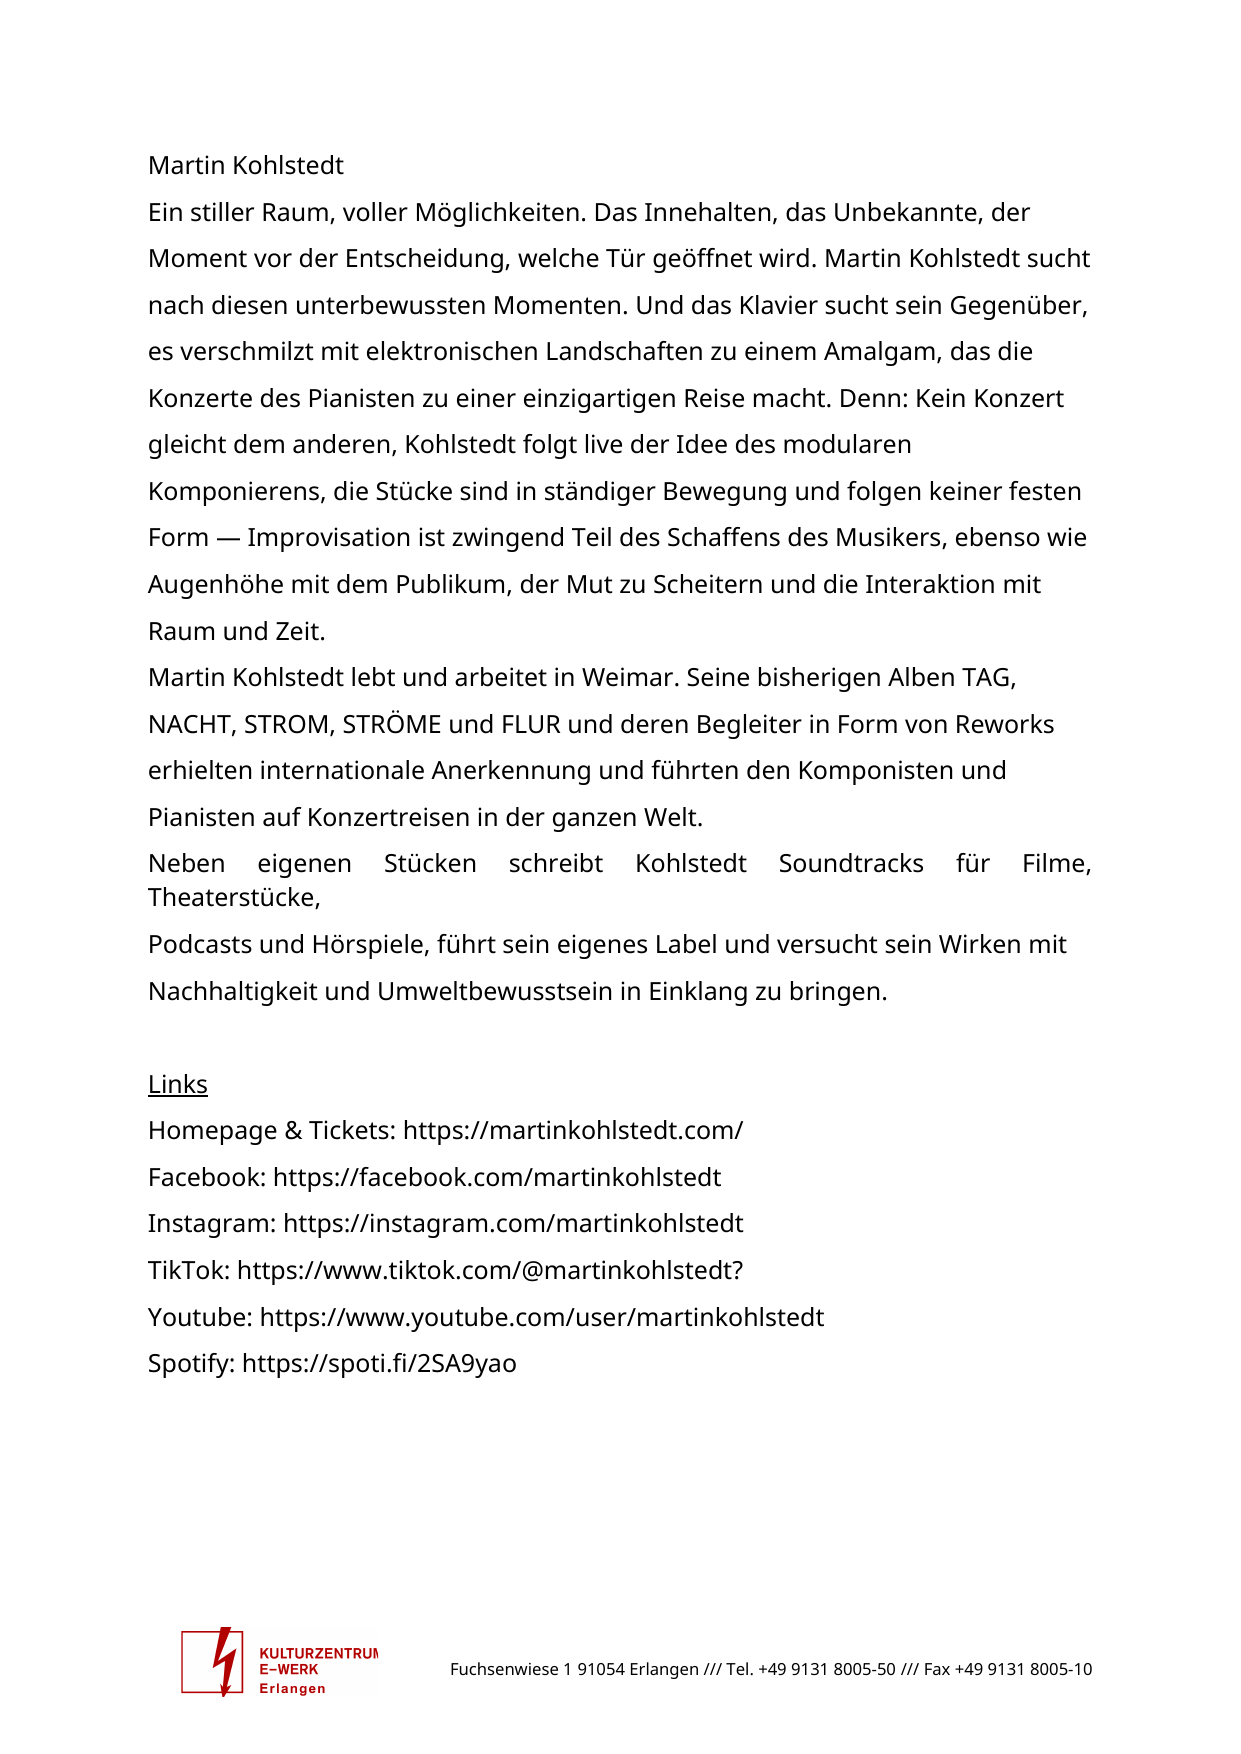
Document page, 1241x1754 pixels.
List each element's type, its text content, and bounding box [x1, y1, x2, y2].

picture [181, 1627, 379, 1697]
text Instagram: https://instagram.com/martinkohlstedt [148, 1206, 1093, 1240]
text Martin Kohlstedt [148, 148, 1093, 182]
text Konzerte des Pianisten zu einer einzigartigen Reise macht. Denn: Kein Konzert [148, 380, 1093, 414]
text nach diesen unterbewussten Momenten. Und das Klavier sucht sein Gegenüber, [148, 287, 1093, 321]
text es verschmilzt mit elektronischen Landschaften zu einem Amalgam, das die [148, 334, 1093, 368]
text Form — Improvisation ist zwingend Teil des Schaffens des Musikers, ebenso wie [148, 520, 1093, 554]
text Raum und Zeit. [148, 613, 1093, 647]
text Spotify: https://spoti.fi/2SA9yao [148, 1346, 1093, 1380]
text Podcasts und Hörspiele, führt sein eigenes Label und versucht sein Wirken mit [148, 927, 1093, 961]
text Augenhöhe mit dem Publikum, der Mut zu Scheitern und die Interaktion mit [148, 567, 1093, 601]
text erhielten internationale Anerkennung und führten den Komponisten und [148, 753, 1093, 787]
text Neben eigenen Stücken schreibt Kohlstedt Soundtracks für Filme, Theaterstücke, [148, 846, 1093, 914]
text Facebook: https://facebook.com/martinkohlstedt [148, 1159, 1093, 1193]
text Moment vor der Entscheidung, welche Tür geöffnet wird. Martin Kohlstedt sucht [148, 241, 1093, 275]
text TikTok: https://www.tiktok.com/@martinkohlstedt? [148, 1253, 1093, 1287]
text Komponierens, die Stücke sind in ständiger Bewegung und folgen keiner festen [148, 473, 1093, 508]
text Nachhaltigkeit und Umweltbewusstsein in Einklang zu bringen. [148, 973, 1093, 1007]
text Pianisten auf Konzertreisen in der ganzen Welt. [148, 799, 1093, 833]
text Links [148, 1066, 1093, 1100]
text gleicht dem anderen, Kohlstedt folgt live der Idee des modularen [148, 427, 1093, 461]
text Homepage & Tickets: https://martinkohlstedt.com/ [148, 1113, 1093, 1147]
text Youtube: https://www.youtube.com/user/martinkohlstedt [148, 1299, 1093, 1333]
text Ein stiller Raum, voller Möglichkeiten. Das Innehalten, das Unbekannte, der [148, 194, 1093, 228]
text Martin Kohlstedt lebt und arbeitet in Weimar. Seine bisherigen Alben TAG, [148, 660, 1093, 694]
text NACHT, STROM, STRÖME und FLUR und deren Begleiter in Form von Reworks [148, 706, 1093, 740]
